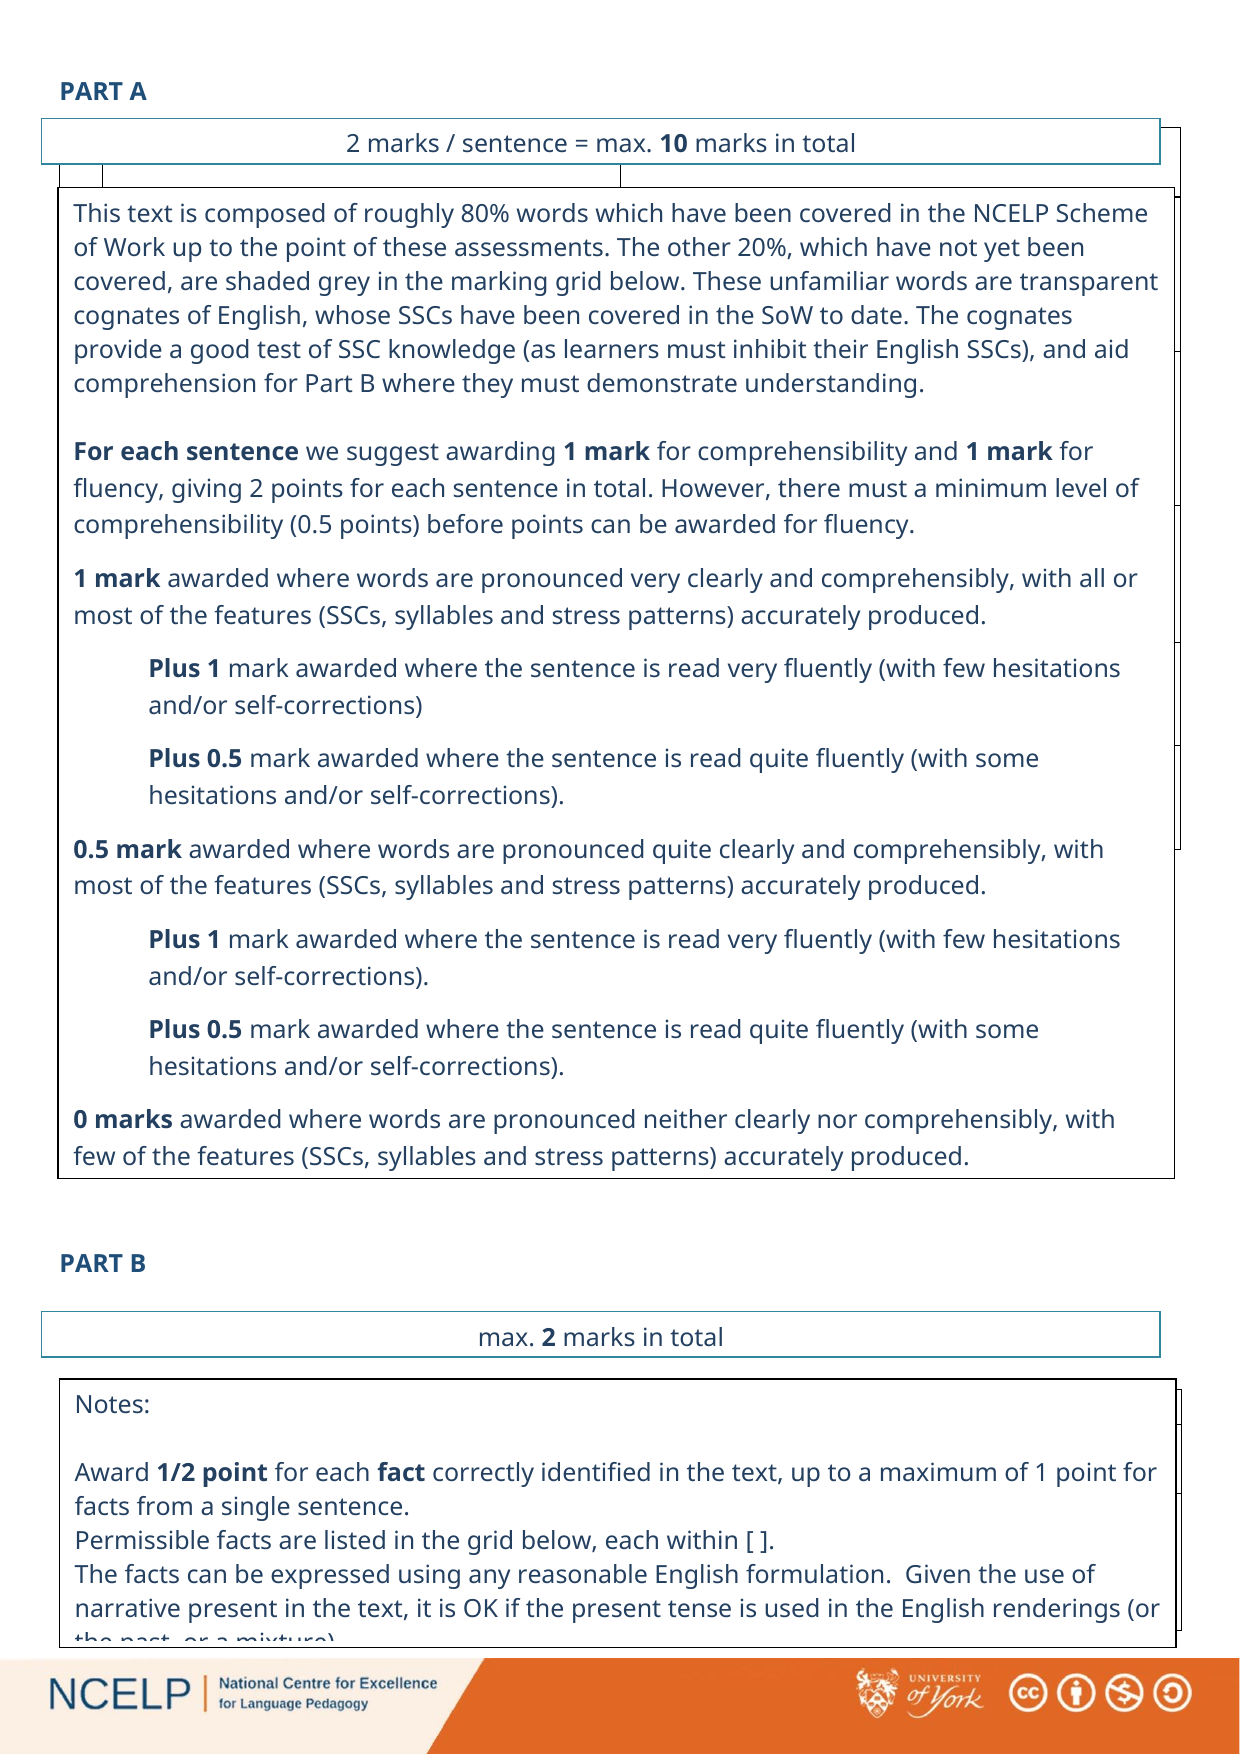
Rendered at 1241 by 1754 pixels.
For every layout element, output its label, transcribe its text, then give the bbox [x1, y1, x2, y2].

text PART B [59, 1245, 1181, 1279]
table_cell [1177, 1494, 1181, 1630]
table_header Idea [103, 165, 620, 187]
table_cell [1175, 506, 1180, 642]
table_cell [1177, 1425, 1181, 1493]
picture [0, 1658, 1240, 1754]
table_header Notes on tolerance [621, 128, 1180, 196]
text PART A [59, 74, 1181, 108]
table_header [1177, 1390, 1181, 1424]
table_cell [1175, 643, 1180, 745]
table_header [60, 165, 102, 187]
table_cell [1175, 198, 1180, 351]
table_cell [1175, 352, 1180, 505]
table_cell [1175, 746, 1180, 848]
